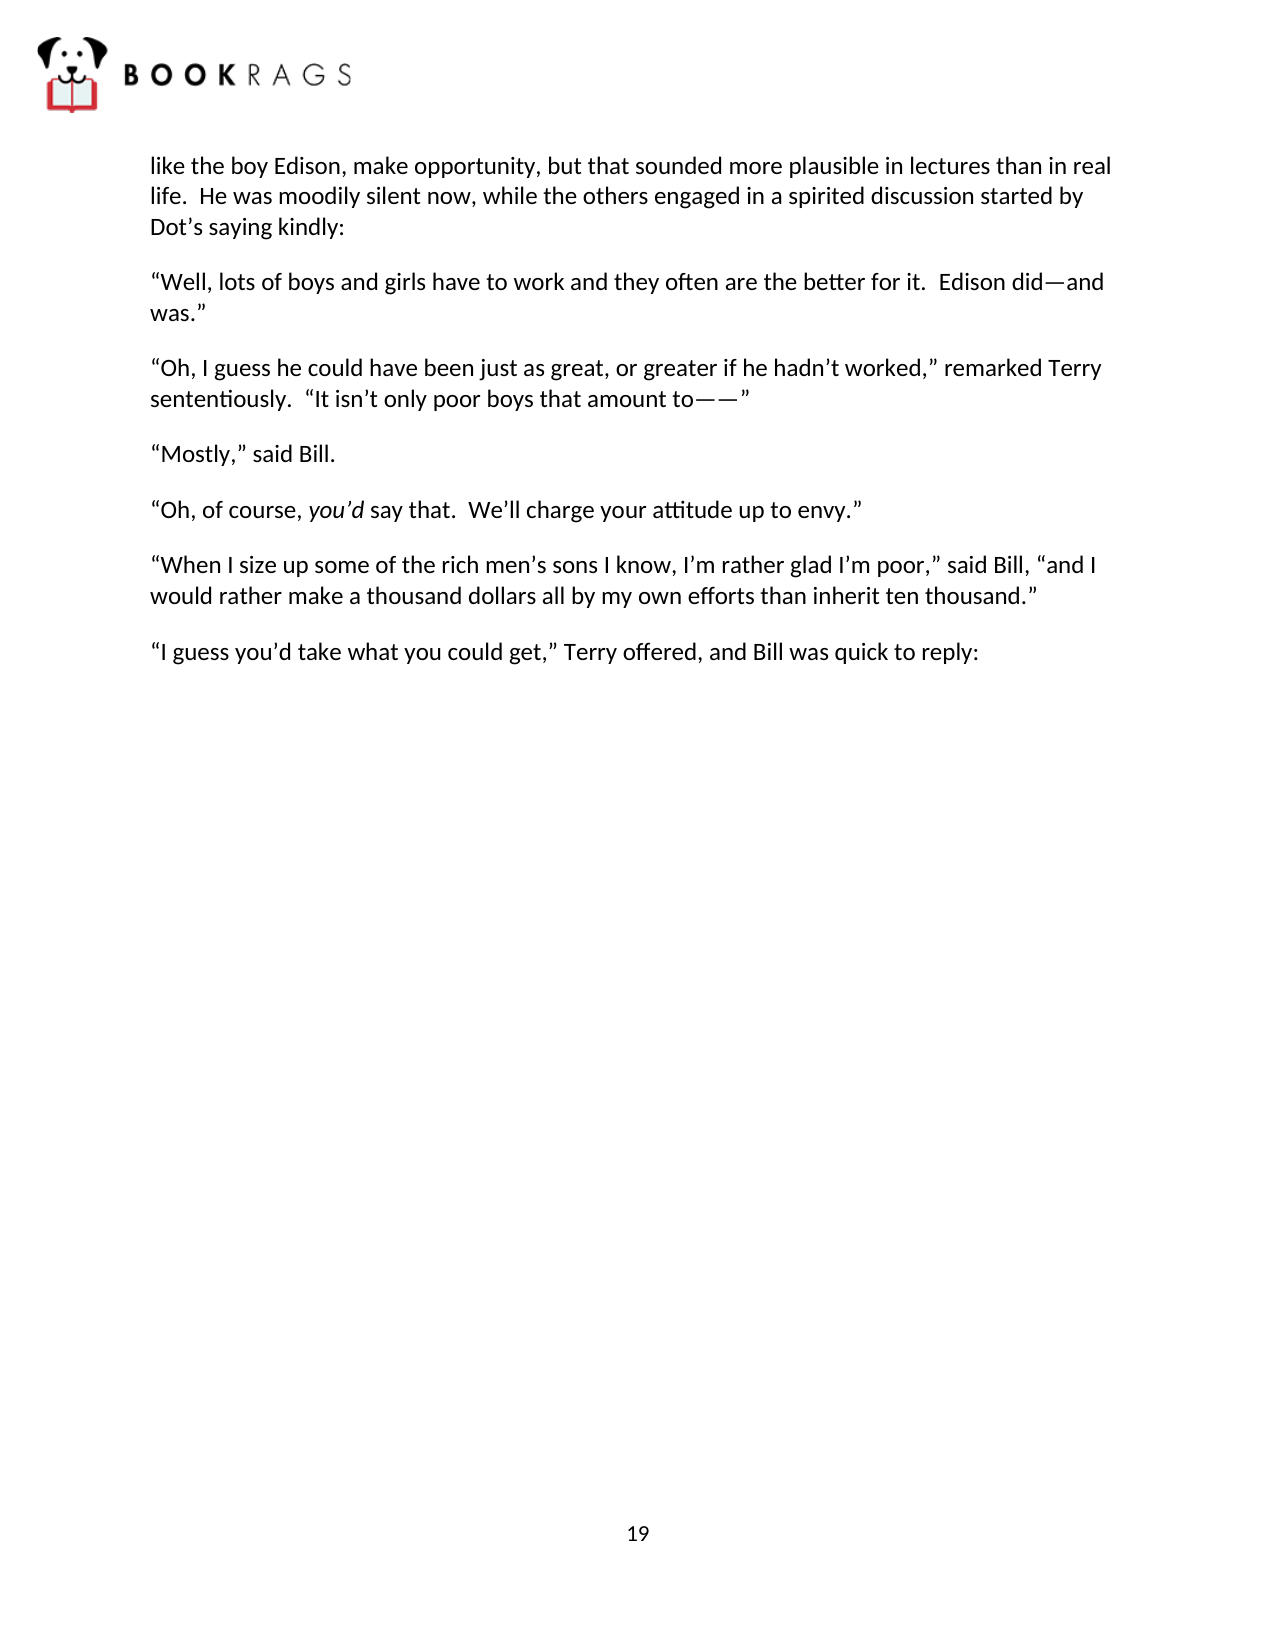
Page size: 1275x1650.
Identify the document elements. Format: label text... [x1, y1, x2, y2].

text “Well, lots of boys and girls have to work and they often are the better for it. Edison did—­and was.” [150, 267, 1125, 328]
text “I guess you’d take what you could get,” Terry offered, and Bill was quick to reply: [150, 636, 1125, 666]
text “Oh, I guess he could have been just as great, or greater if he hadn’t worked,” remarked Terry sententiously. “It isn’t only poor boys that amount to——­” [150, 353, 1125, 414]
text “Mostly,” said Bill. [150, 439, 1125, 469]
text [150, 150, 1125, 242]
text “When I size up some of the rich men’s sons I know, I’m rather glad I’m poor,” said Bill, “and I would rather make a thousand dollars all by my own efforts than inherit ten thousand.” [150, 550, 1125, 611]
picture [37, 37, 351, 113]
text “Oh, of course, you’d say that. We’ll charge your attitude up to envy.” [150, 494, 1125, 525]
